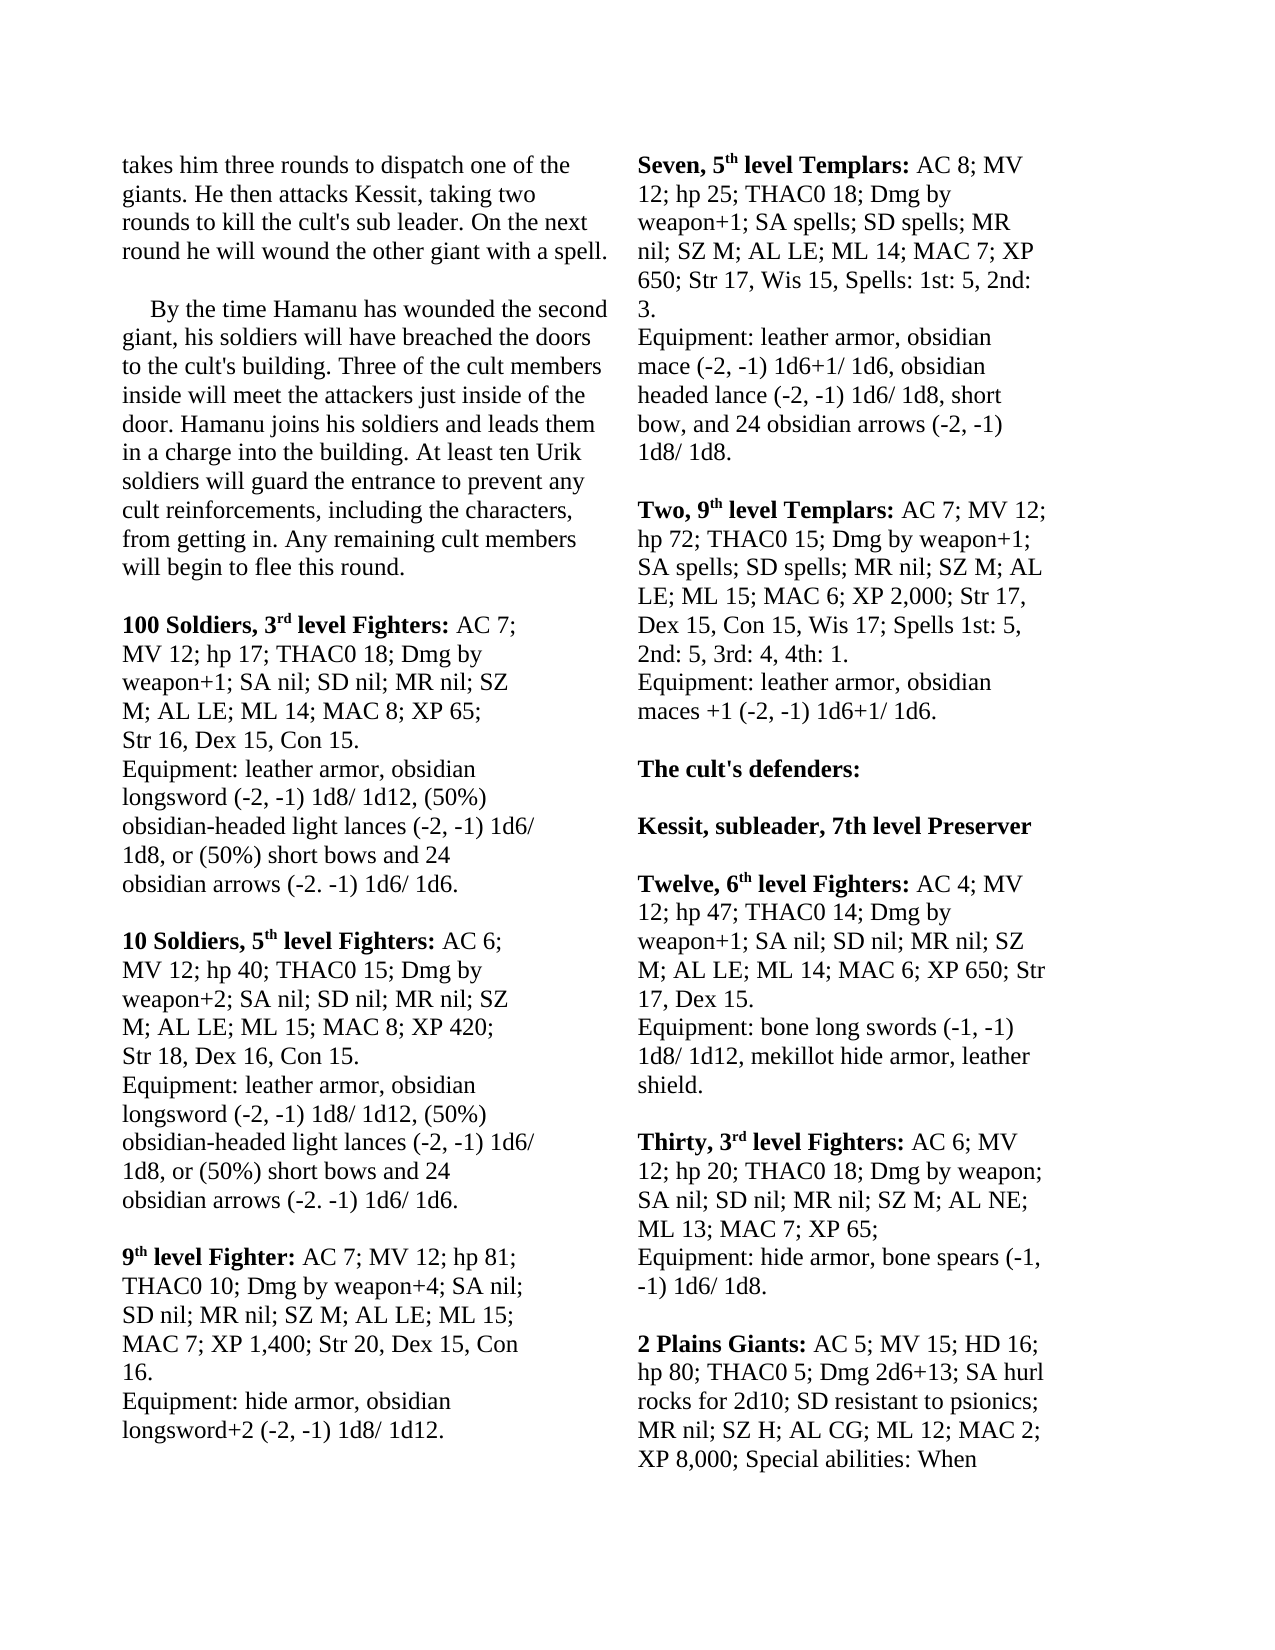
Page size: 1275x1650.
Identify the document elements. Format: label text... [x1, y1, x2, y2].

text Equipment: hide armor, bone spears (-1, -1) 1d6/ 1d8. [637, 1242, 1050, 1300]
text Equipment: leather armor, obsidian longsword (-2, -1) 1d8/ 1d12, (50%) obsidian-headed light lances (-2, -1) 1d6/ 1d8, or (50%) short bows and 24 obsidian arrows (-2. -1) 1d6/ 1d6. [122, 754, 534, 897]
text Equipment: hide armor, obsidian longsword+2 (-2, -1) 1d8/ 1d12. [122, 1386, 534, 1444]
text The cult's defenders: [637, 754, 1125, 782]
text Equipment: leather armor, obsidian longsword (-2, -1) 1d8/ 1d12, (50%) obsidian-headed light lances (-2, -1) 1d6/ 1d8, or (50%) short bows and 24 obsidian arrows (-2. -1) 1d6/ 1d6. [122, 1070, 534, 1214]
text Equipment: leather armor, obsidian maces +1 (-2, -1) 1d6+1/ 1d6. [637, 667, 1050, 725]
text Seven, 5th level Templars: AC 8; MV 12; hp 25; THAC0 18; Dmg by weapon+1; SA spells; SD spells; MR nil; SZ M; AL LE; ML 14; MAC 7; XP 650; Str 17, Wis 15, Spells: 1st: 5, 2nd: 3. [637, 150, 1050, 322]
text Str 18, Dex 16, Con 15. [122, 1041, 534, 1070]
text 9th level Fighter: AC 7; MV 12; hp 81; THAC0 10; Dmg by weapon+4; SA nil; SD nil; MR nil; SZ M; AL LE; ML 15; MAC 7; XP 1,400; Str 20, Dex 15, Con 16. [122, 1242, 534, 1386]
text Two, 9th level Templars: AC 7; MV 12; hp 72; THAC0 15; Dmg by weapon+1; SA spells; SD spells; MR nil; SZ M; AL LE; ML 15; MAC 6; XP 2,000; Str 17, Dex 15, Con 15, Wis 17; Spells 1st: 5, 2nd: 5, 3rd: 4, 4th: 1. [637, 495, 1050, 667]
text Str 16, Dex 15, Con 15. [122, 725, 534, 754]
text Thirty, 3rd level Fighters: AC 6; MV 12; hp 20; THAC0 18; Dmg by weapon; SA nil; SD nil; MR nil; SZ M; AL NE; ML 13; MAC 7; XP 65; [637, 1127, 1050, 1242]
text Kessit, subleader, 7th level Preserver [637, 811, 1125, 840]
text 10 Soldiers, 5th level Fighters: AC 6; MV 12; hp 40; THAC0 15; Dmg by weapon+2; SA nil; SD nil; MR nil; SZ M; AL LE; ML 15; MAC 8; XP 420; [122, 926, 534, 1041]
text Equipment: bone long swords (-1, -1) 1d8/ 1d12, mekillot hide armor, leather shield. [637, 1012, 1050, 1099]
text By the time Hamanu has wounded the second giant, his soldiers will have breached the doors to the cult's building. Three of the cult members inside will meet the attackers just inside of the door. Hamanu joins his soldiers and leads them in a charge into the building. At least ten Urik soldiers will guard the entrance to prevent any cult reinforcements, including the characters, from getting in. Any remaining cult members will begin to flee this round. [122, 294, 609, 581]
text Equipment: leather armor, obsidian mace (-2, -1) 1d6+1/ 1d6, obsidian headed lance (-2, -1) 1d6/ 1d8, short bow, and 24 obsidian arrows (-2, -1) 1d8/ 1d8. [637, 322, 1050, 466]
text 100 Soldiers, 3rd level Fighters: AC 7; MV 12; hp 17; THAC0 18; Dmg by weapon+1; SA nil; SD nil; MR nil; SZ M; AL LE; ML 14; MAC 8; XP 65; [122, 610, 534, 725]
text Twelve, 6th level Fighters: AC 4; MV 12; hp 47; THAC0 14; Dmg by weapon+1; SA nil; SD nil; MR nil; SZ M; AL LE; ML 14; MAC 6; XP 650; Str 17, Dex 15. [637, 869, 1050, 1012]
